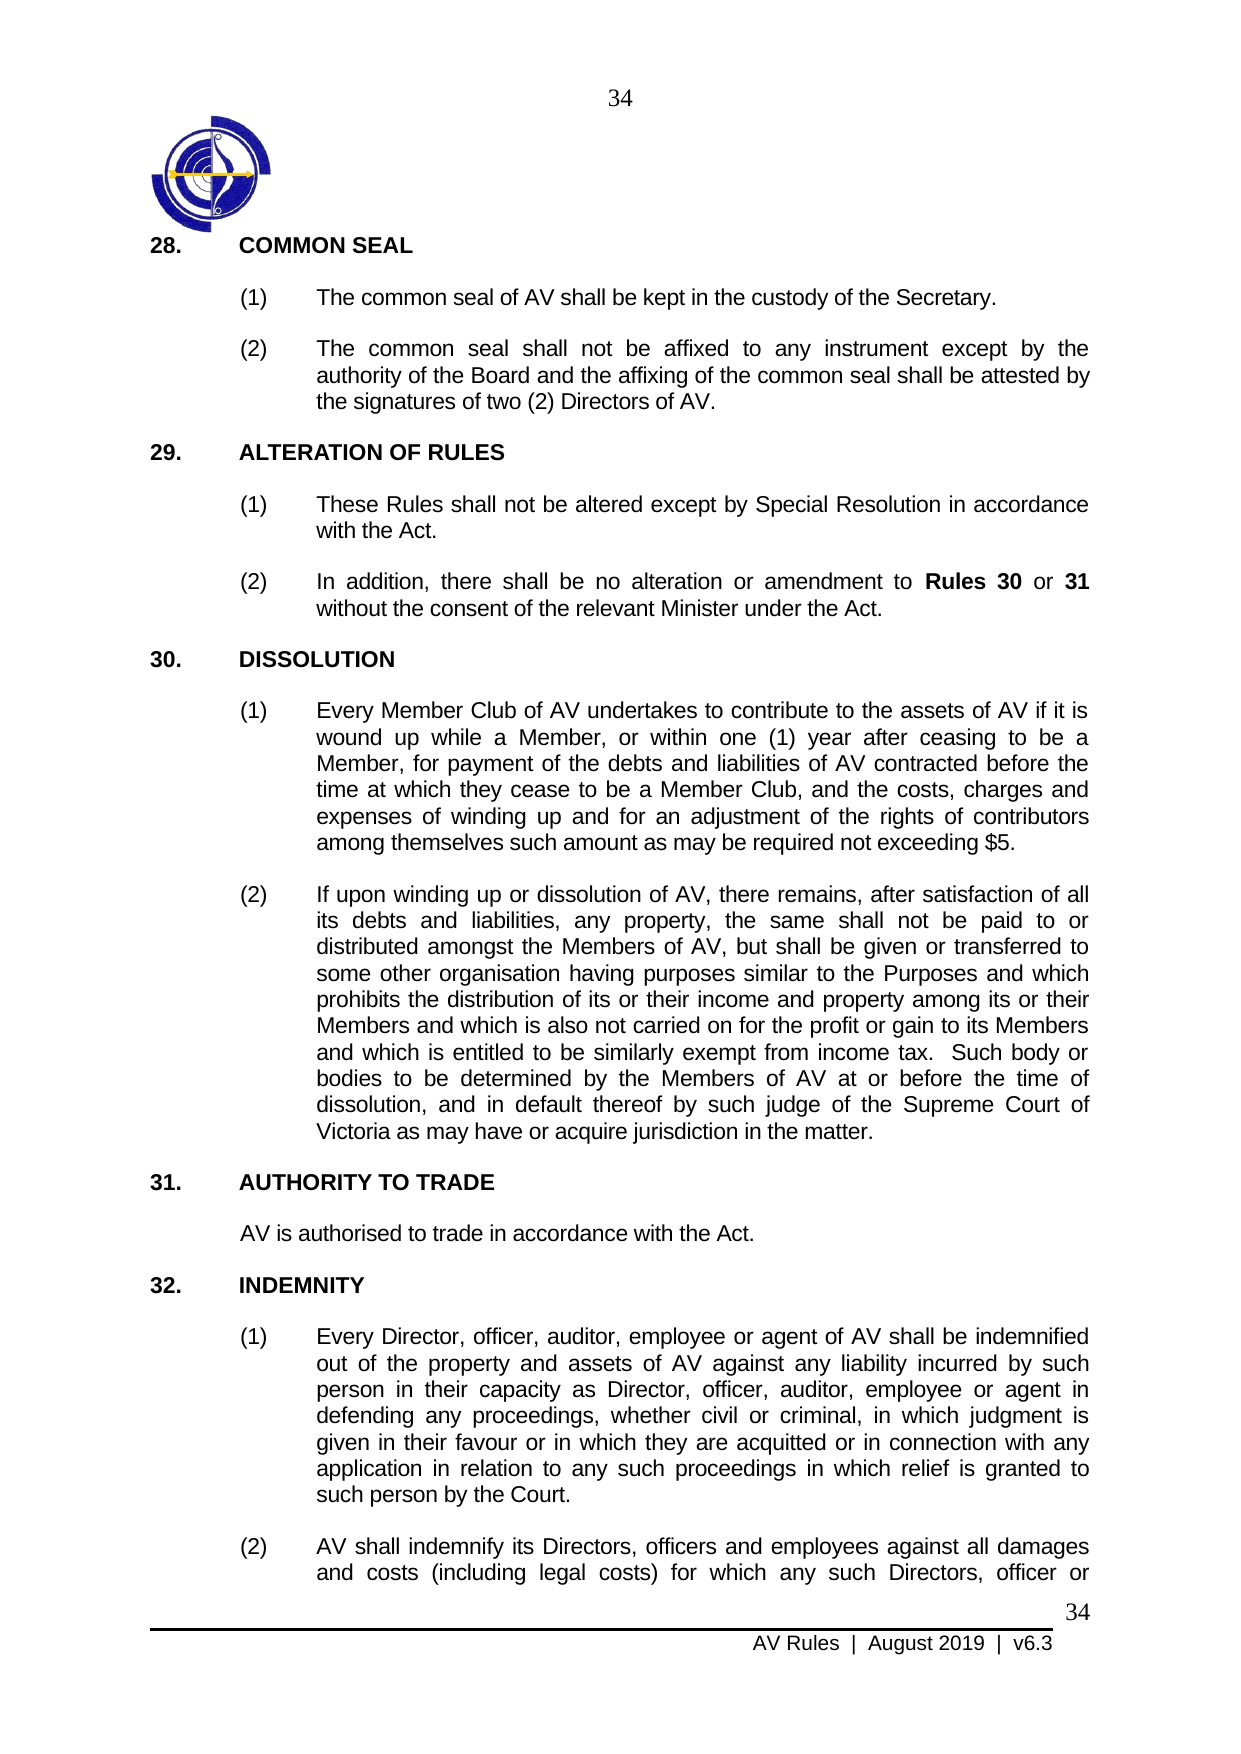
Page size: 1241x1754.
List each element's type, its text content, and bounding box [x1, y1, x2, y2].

text (1) The common seal of AV shall be kept in the custody of the Secretary. [150, 284, 1090, 310]
subtitle DISSOLUTION [150, 646, 1090, 672]
subtitle INDEMNITY [150, 1272, 1090, 1298]
subtitle AUTHORITY TO TRADE [150, 1169, 1090, 1195]
text (2) If upon winding up or dissolution of AV, there remains, after satisfaction of all its debts and liabilities, any property, the same shall not be paid to or distributed amongst the Members of AV, but shall be given or transferred to some other organisation having purposes similar to the Purposes and which prohibits the distribution of its or their income and property among its or their Members and which is also not carried on for the profit or gain to its Members and which is entitled to be similarly exempt from income tax. Such body or bodies to be determined by the Members of AV at or before the time of dissolution, and in default thereof by such judge of the Supreme Court of Victoria as may have or acquire jurisdiction in the matter. [150, 881, 1090, 1144]
picture [150, 111, 271, 232]
text (2) The common seal shall not be affixed to any instrument except by the authority of the Board and the affixing of the common seal shall be attested by the signatures of two (2) Directors of AV. [150, 335, 1090, 414]
subtitle COMMON SEAL [150, 232, 1090, 259]
text (1) These Rules shall not be altered except by Special Resolution in accordance with the Act. [150, 491, 1090, 543]
text (1) Every Director, officer, auditor, employee or agent of AV shall be indemnified out of the property and assets of AV against any liability incurred by such person in their capacity as Director, officer, auditor, employee or agent in defending any proceedings, whether civil or criminal, in which judgment is given in their favour or in which they are acquitted or in connection with any application in relation to any such proceedings in which relief is granted to such person by the Court. [150, 1323, 1090, 1508]
subtitle ALTERATION OF RULES [150, 439, 1090, 466]
text AV is authorised to trade in accordance with the Act. [150, 1220, 1090, 1247]
text (2) In addition, there shall be no alteration or amendment to Rules 30 or 31 without the consent of the relevant Minister under the Act. [150, 568, 1090, 621]
text (1) Every Member Club of AV undertakes to contribute to the assets of AV if it is wound up while a Member, or within one (1) year after ceasing to be a Member, for payment of the debts and liabilities of AV contracted before the time at which they cease to be a Member Club, and the costs, charges and expenses of winding up and for an adjustment of the rights of contributors among themselves such amount as may be required not exceeding $5. [150, 697, 1090, 856]
